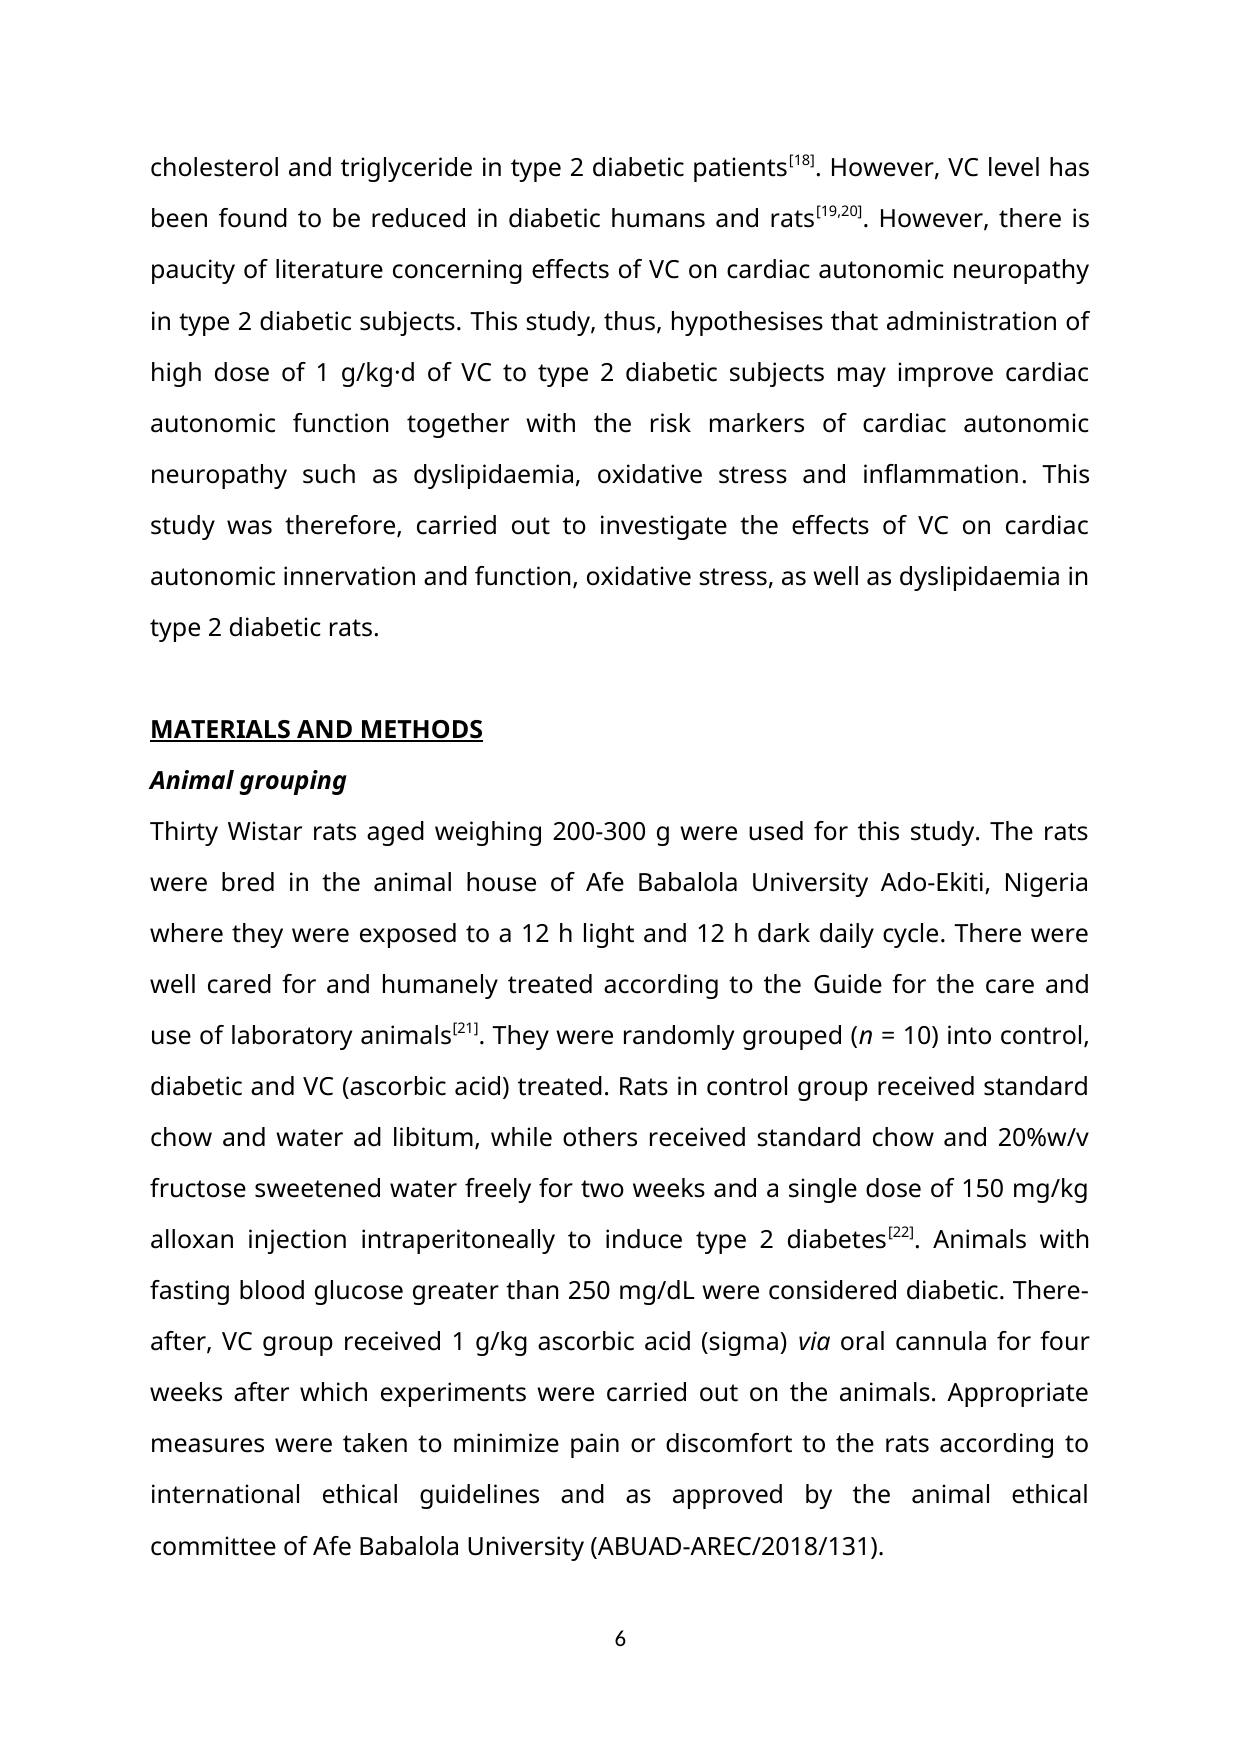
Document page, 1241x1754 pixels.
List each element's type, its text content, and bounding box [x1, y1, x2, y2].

text MATERIALS AND METHODS [150, 711, 1090, 746]
text Thirty wistar rats aged weighing 200-300 g were used for this study. The rats were bred in the animal house of Afe Babalola University Ado-Ekiti, Nigeria where they were exposed to a 12 h light and 12 h dark daily cycle. There were well cared for and humanely treated according to the Guide for the care and use of laboratory animals[21]. They were randomly grouped (n = 10) into control, diabetic and VC (ascorbic acid) treated. Rats in control group received standard chow and water ad libitum, while others received standard chow and 20%w/v fructose sweetened water freely for two weeks and a single dose of 150 mg/kg alloxan injection intraperitoneally to induce type 2 diabetes[22]. Animals with fasting blood glucose greater than 250 mg/dL were considered diabetic. There-after, VC group received 1 g/kg ascorbic acid (sigma) via oral cannula for four weeks after which experiments were carried out on the animals. Appropriate measures were taken to minimize pain or discomfort to the rats according to international ethical guidelines and as approved by the animal ethical committee of Afe Babalola University (ABUAD-AREC/2018/131). [150, 813, 1090, 1562]
text Animal grouping [150, 762, 1090, 797]
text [150, 150, 1090, 643]
